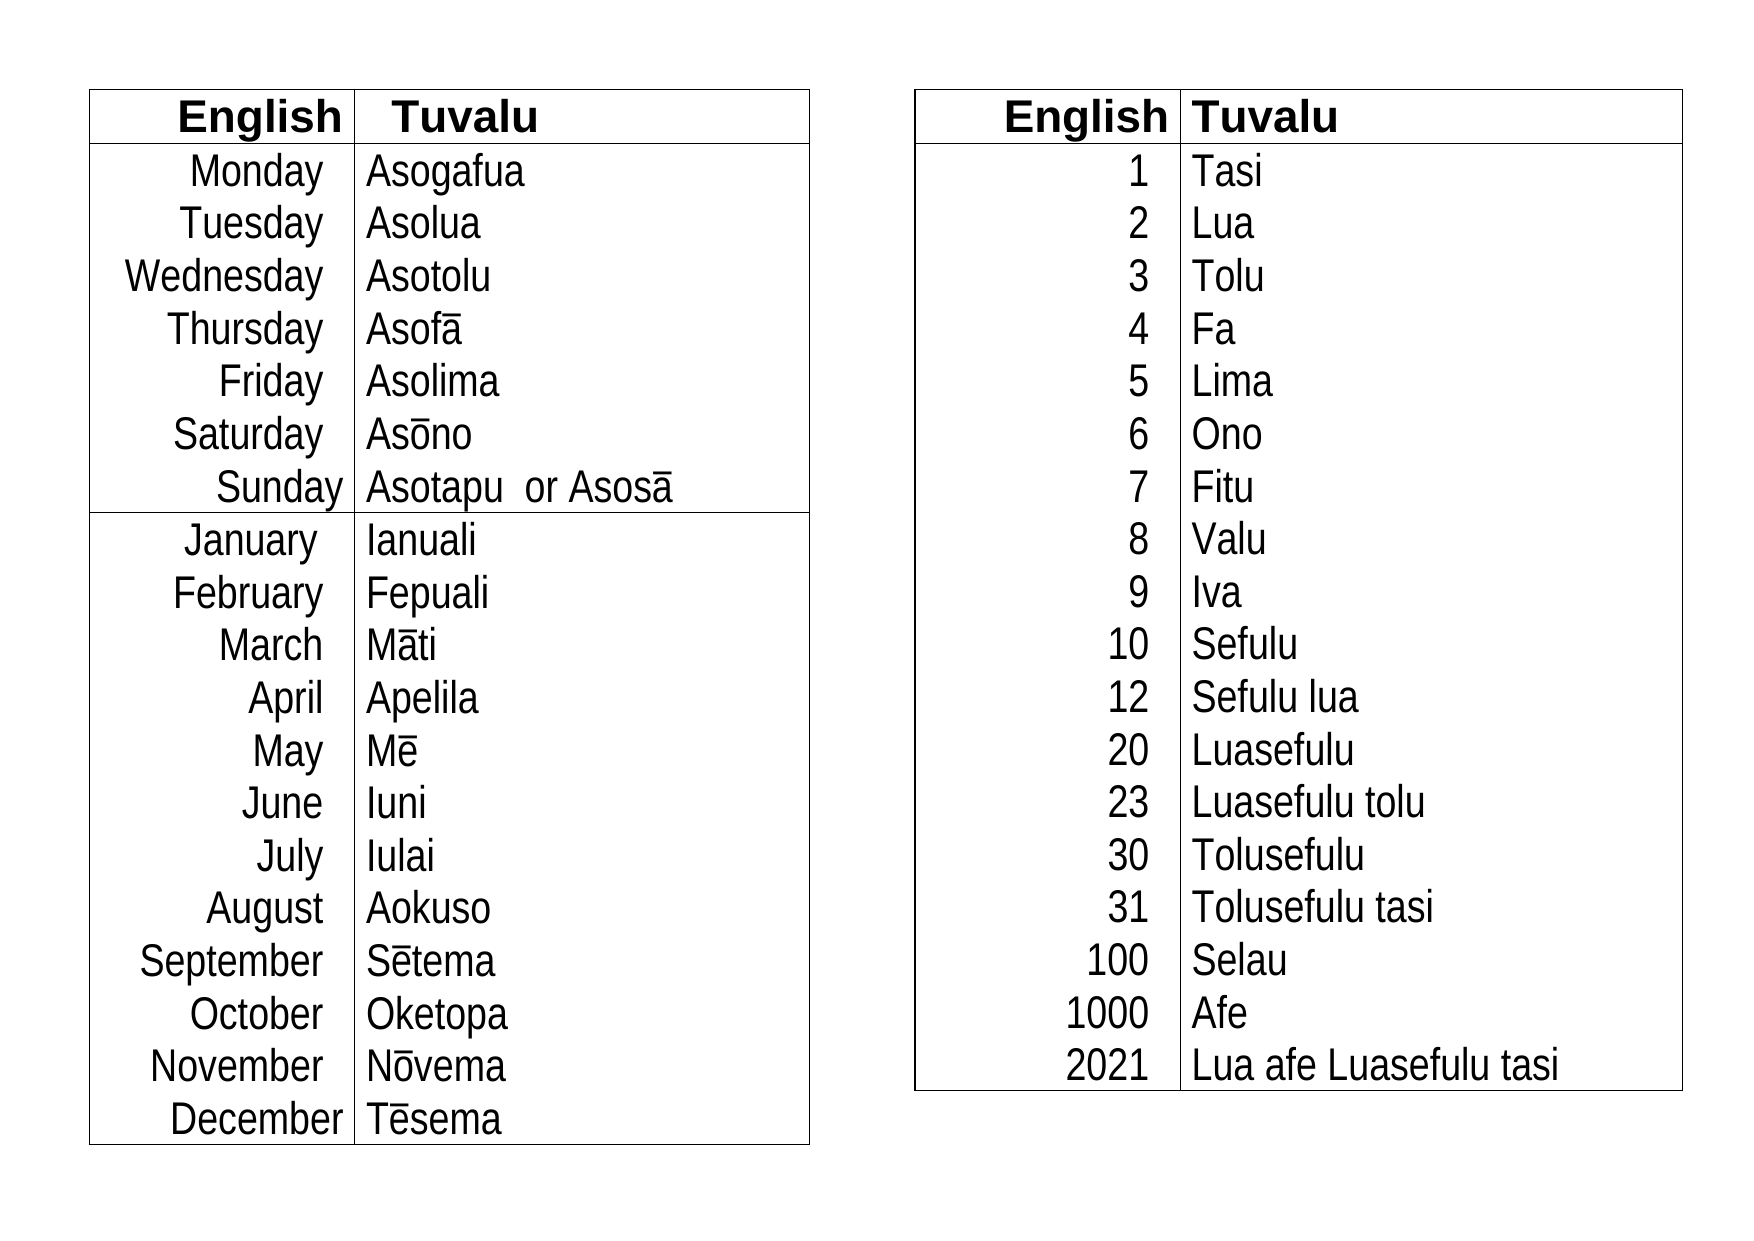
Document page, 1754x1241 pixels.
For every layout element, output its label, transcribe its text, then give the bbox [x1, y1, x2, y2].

table_cell Asogafua Asolua Asotolu Asofā Asolima Asōno Asotapu or Asosā [355, 144, 809, 512]
table_cell Ianuali Fepuali Māti Apelila Mē Iuni Iulai Aokuso Sētema Oketopa Nōvema Tēsema [355, 513, 809, 1144]
table_header Tuvalu [355, 90, 809, 142]
table_cell 1 2 3 4 5 6 7 8 9 10 12 20 23 30 31 100 1000 2021 [916, 144, 1180, 1090]
table_cell January February March April May June July August September October November December [90, 513, 354, 1144]
table_header English [90, 90, 354, 142]
table_cell Tasi Lua Tolu Fa Lima Ono Fitu Valu Iva Sefulu Sefulu lua Luasefulu Luasefulu tolu Tolusefulu Tolusefulu tasi Selau Afe Lua afe Luasefulu tasi [1181, 144, 1682, 1090]
table_cell English [916, 90, 1180, 142]
table_cell Tuvalu [1181, 90, 1682, 142]
table_cell Monday Tuesday Wednesday Thursday Friday Saturday Sunday [90, 144, 354, 512]
